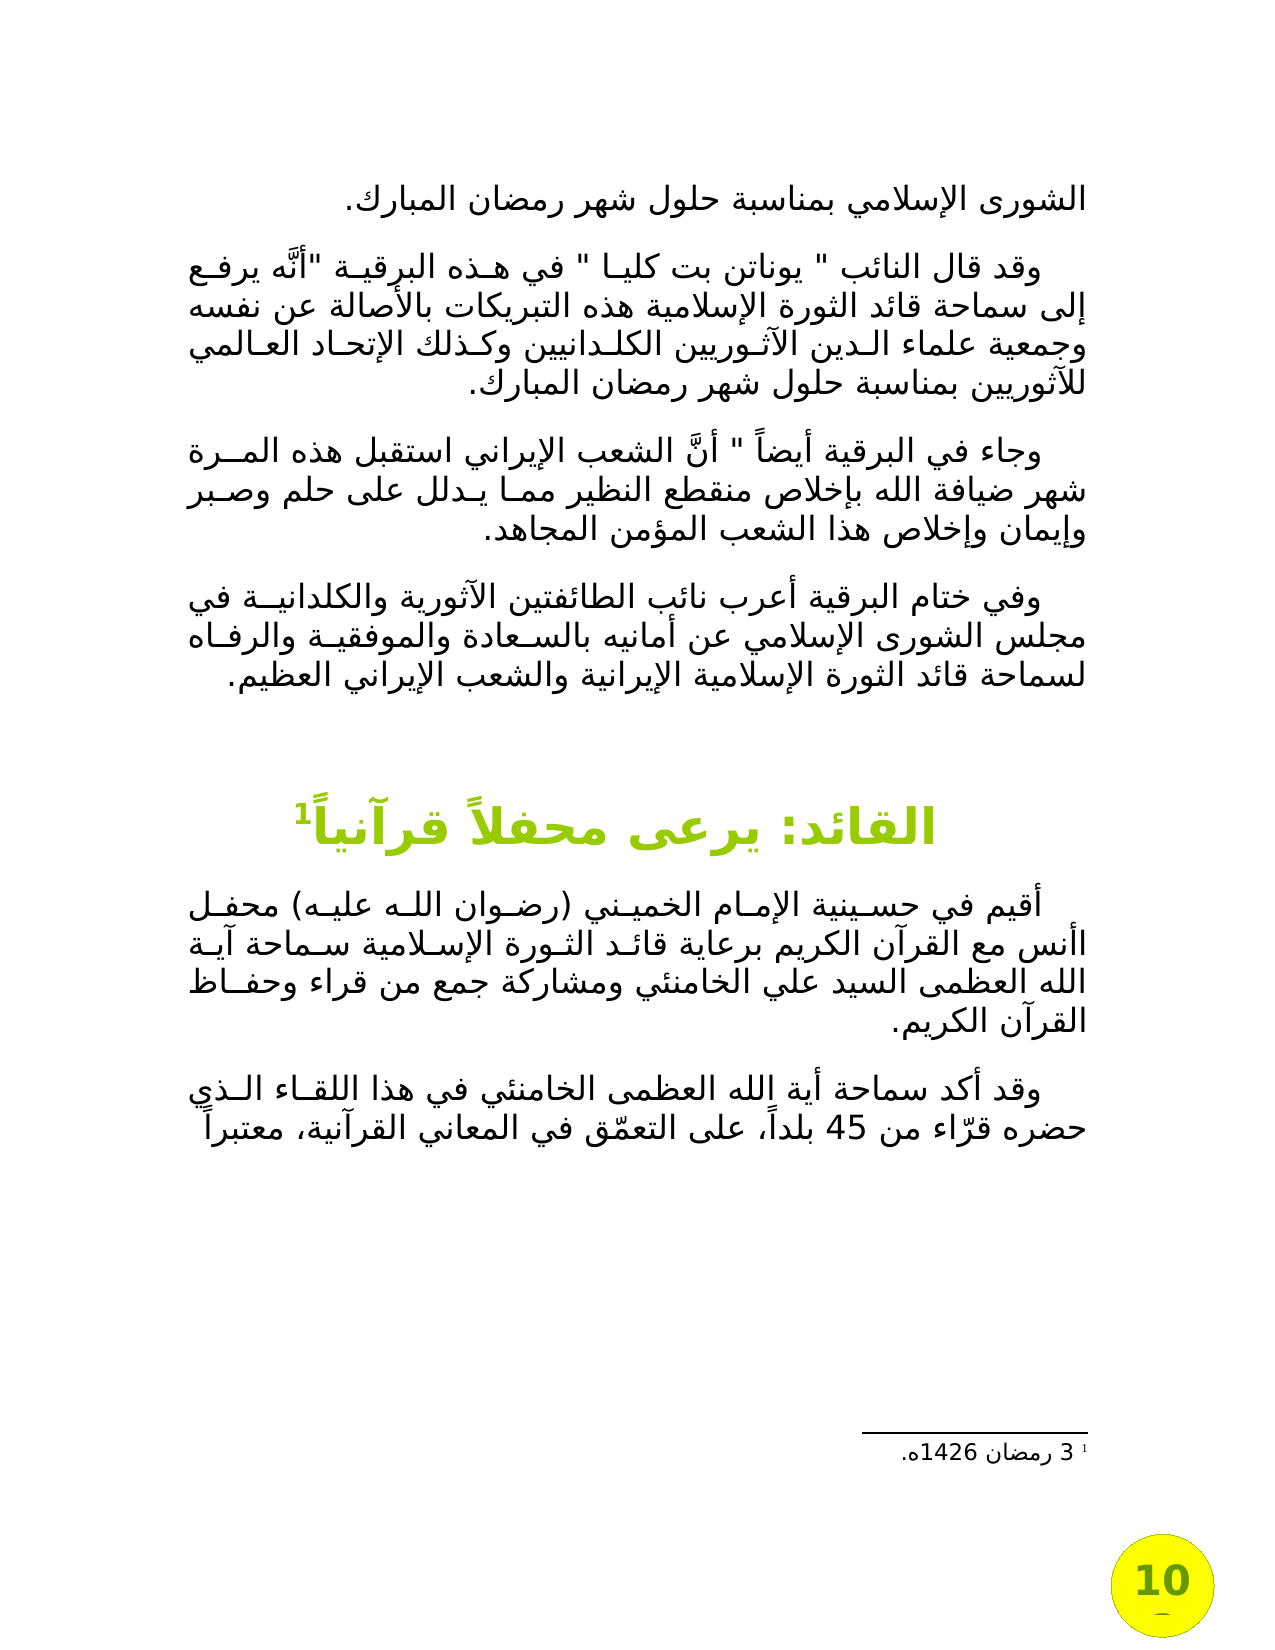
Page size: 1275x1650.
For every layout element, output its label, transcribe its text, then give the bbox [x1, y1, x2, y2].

text وجاء في البرقية أيضاً " أنَّ الشعب الإيراني استقبل هذه المرة شهر ضيافة الله بإخلاص منقطع النظير مما يدلل على حلم وصبر وإيمان وإخلاص هذا الشعب المؤمن المجاهد. [187, 432, 1087, 548]
text وفي ختام البرقية أعرب نائب الطائفتين الآثورية والكلدانية في مجلس الشورى الإسلامي عن أمانيه بالسعادة والموفقية والرفاه لسماحة قائد الثورة الإسلامية الإيرانية والشعب الإيراني العظيم. [187, 577, 1087, 694]
text القائد: يرعى محفلاً قرآنياً [187, 798, 1087, 856]
text وقد قال النائب " يوناتن بت كليا " في هذه البرقية "أنَّه يرفع إلى سماحة قائد الثورة الإسلامية هذه التبريكات بالأصالة عن نفسه وجمعية علماء الدين الآثوريين الكلدانيين وكذلك الإتحاد العالمي للآثوريين بمناسبة حلول شهر رمضان المبارك. [187, 247, 1087, 403]
text الشورى الإسلامي بمناسبة حلول شهر رمضان المبارك. [187, 179, 1087, 218]
text وقد أكد سماحة أية الله العظمى الخامنئي في هذا اللقاء الذي حضره قرّاء من 45 بلداً، على التعمّق في المعاني القرآنية، معتبراً [187, 1070, 1087, 1147]
text أقيم في حسينية الإمام الخميني (رضوان الله عليه) محفل اأنس مع القرآن الكريم برعاية قائد الثورة الإسلامية سماحة آية الله العظمى السيد علي الخامنئي ومشاركة جمع من قراء وحفاظ القرآن الكريم. [187, 885, 1087, 1041]
